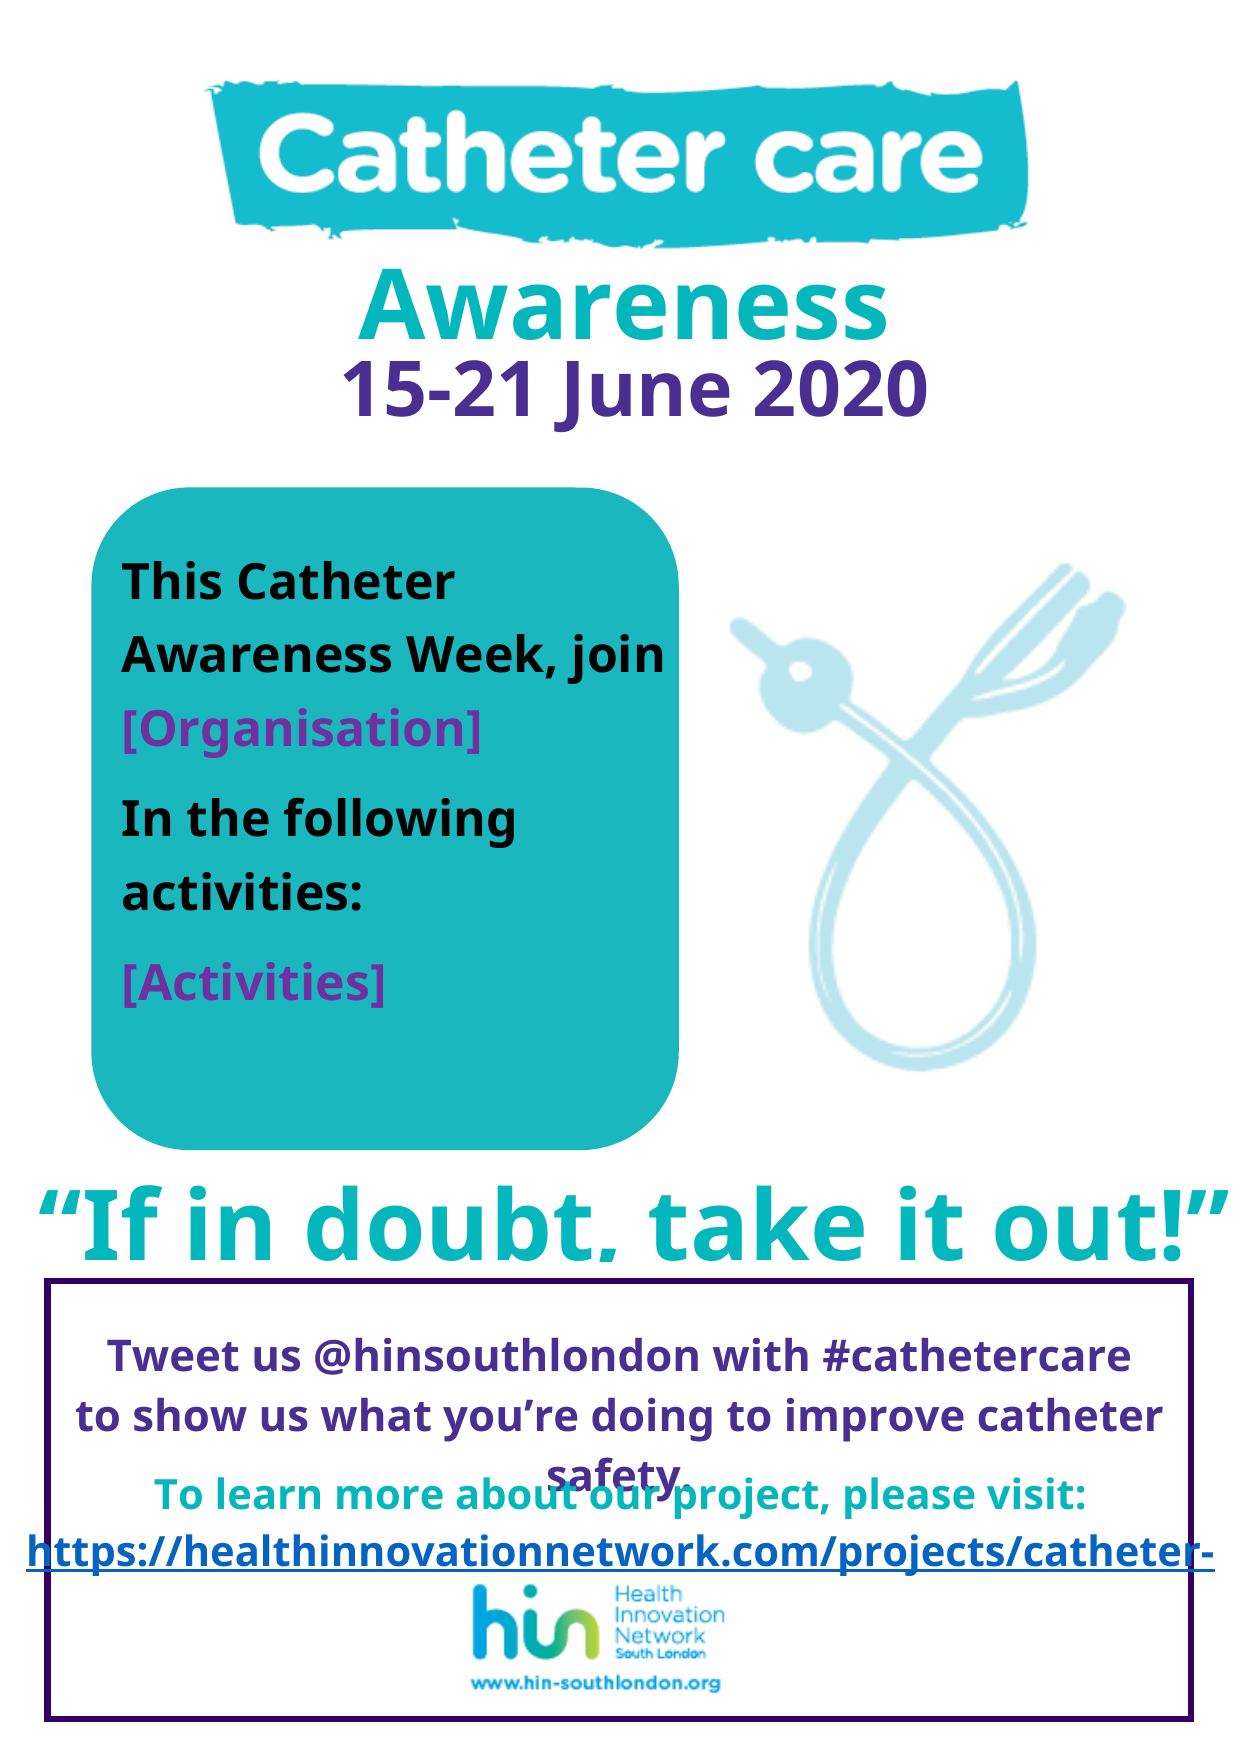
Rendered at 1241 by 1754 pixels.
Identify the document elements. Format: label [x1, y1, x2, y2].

picture [664, 549, 1146, 1106]
picture [453, 1578, 740, 1706]
picture [184, 42, 1056, 265]
